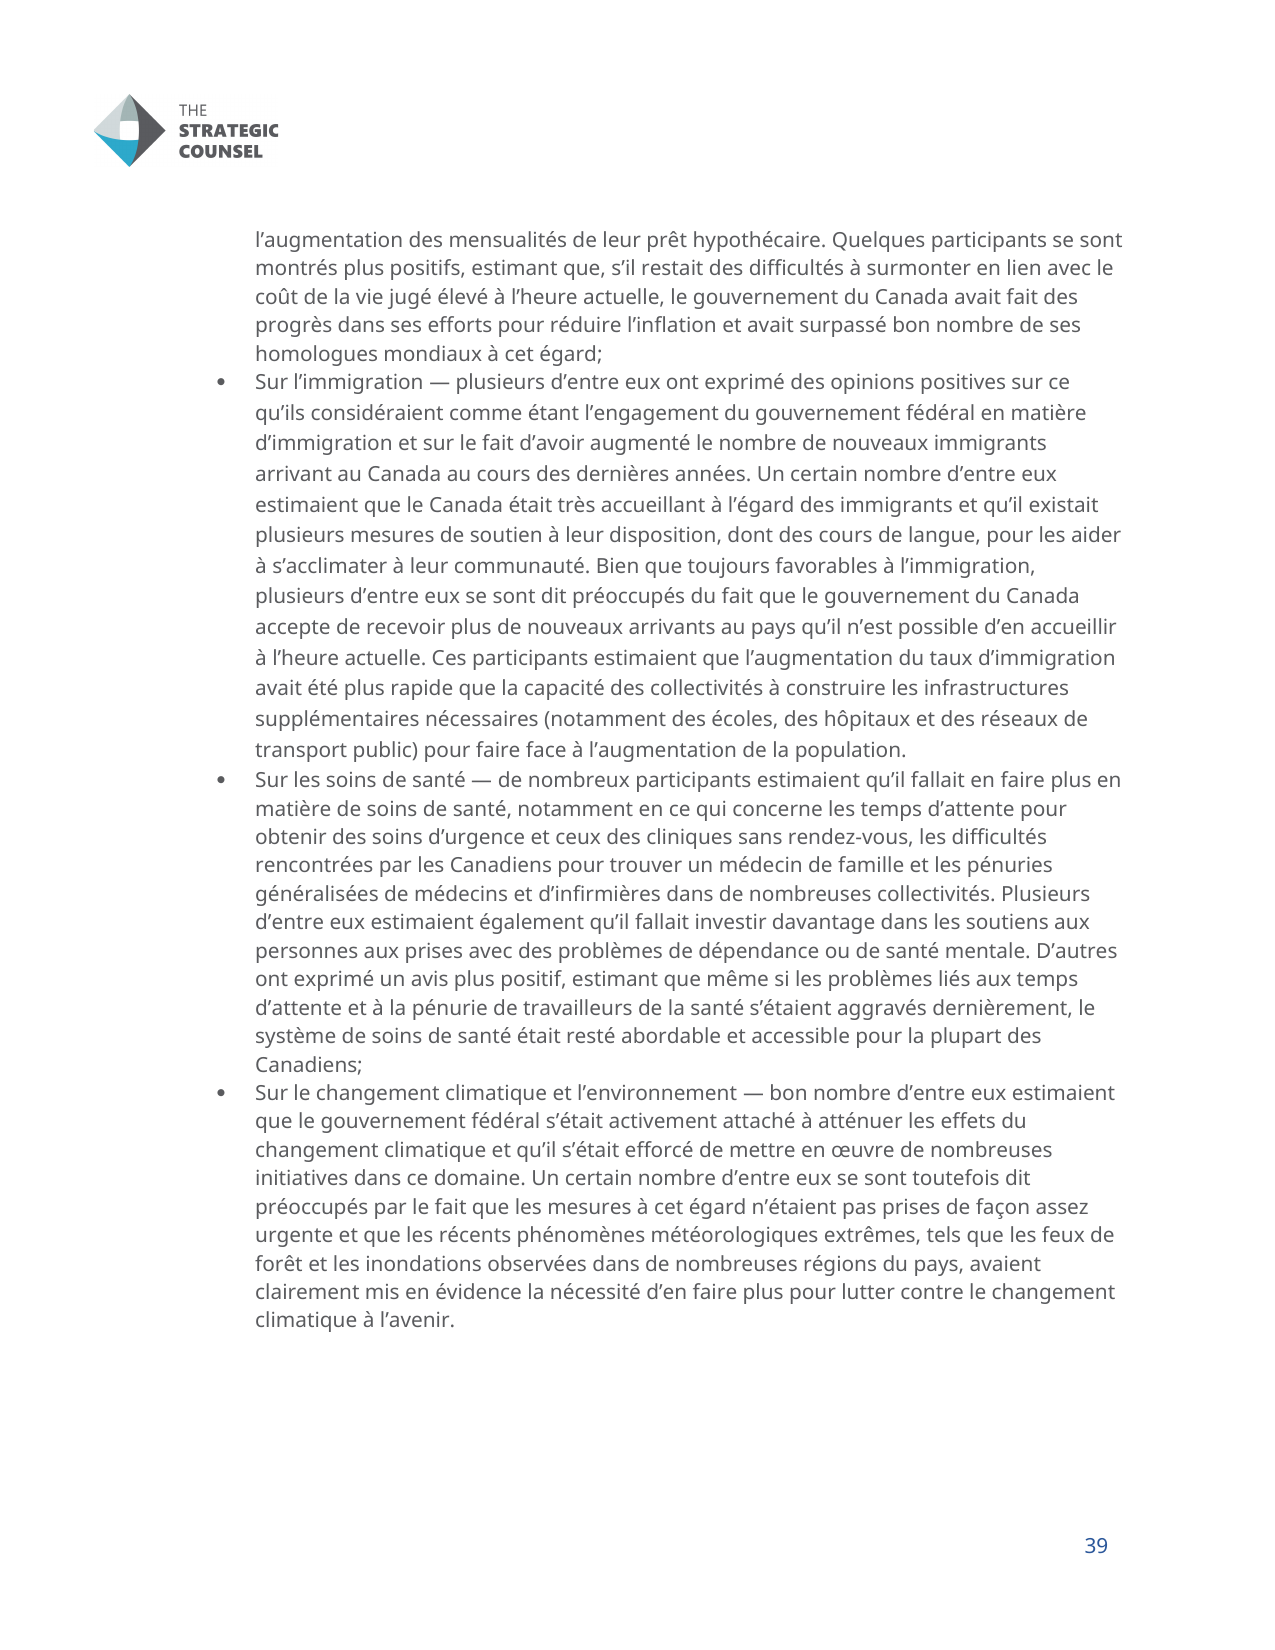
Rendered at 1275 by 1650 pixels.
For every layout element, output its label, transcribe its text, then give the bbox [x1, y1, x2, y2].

list Sur le changement climatique et l’environnement — bon nombre d’entre eux estimaient que le gouvernement fédéral s’était activement attaché à atténuer les effets du changement climatique et qu’il s’était efforcé de mettre en œuvre de nombreuses initiatives dans ce domaine. Un certain nombre d’entre eux se sont toutefois dit préoccupés par le fait que les mesures à cet égard n’étaient pas prises de façon assez urgente et que les récents phénomènes météorologiques extrêmes, tels que les feux de forêt et les inondations observées dans de nombreuses régions du pays, avaient clairement mis en évidence la nécessité d’en faire plus pour lutter contre le changement climatique à l’avenir. [217, 1078, 1125, 1334]
list Sur les soins de santé — de nombreux participants estimaient qu’il fallait en faire plus en matière de soins de santé, notamment en ce qui concerne les temps d’attente pour obtenir des soins d’urgence et ceux des cliniques sans rendez-vous, les difficultés rencontrées par les Canadiens pour trouver un médecin de famille et les pénuries généralisées de médecins et d’infirmières dans de nombreuses collectivités. Plusieurs d’entre eux estimaient également qu’il fallait investir davantage dans les soutiens aux personnes aux prises avec des problèmes de dépendance ou de santé mentale. D’autres ont exprimé un avis plus positif, estimant que même si les problèmes liés aux temps d’attente et à la pénurie de travailleurs de la santé s’étaient aggravés dernièrement, le système de soins de santé était resté abordable et accessible pour la plupart des Canadiens; [217, 765, 1125, 1078]
picture [93, 94, 279, 167]
list Sur l’immigration — plusieurs d’entre eux ont exprimé des opinions positives sur ce qu’ils considéraient comme étant l’engagement du gouvernement fédéral en matière d’immigration et sur le fait d’avoir augmenté le nombre de nouveaux immigrants arrivant au Canada au cours des dernières années. Un certain nombre d’entre eux estimaient que le Canada était très accueillant à l’égard des immigrants et qu’il existait plusieurs mesures de soutien à leur disposition, dont des cours de langue, pour les aider à s’acclimater à leur communauté. Bien que toujours favorables à l’immigration, plusieurs d’entre eux se sont dit préoccupés du fait que le gouvernement du Canada accepte de recevoir plus de nouveaux arrivants au pays qu’il n’est possible d’en accueillir à l’heure actuelle. Ces participants estimaient que l’augmentation du taux d’immigration avait été plus rapide que la capacité des collectivités à construire les infrastructures supplémentaires nécessaires (notamment des écoles, des hôpitaux et des réseaux de transport public) pour faire face à l’augmentation de la population. [217, 367, 1125, 763]
